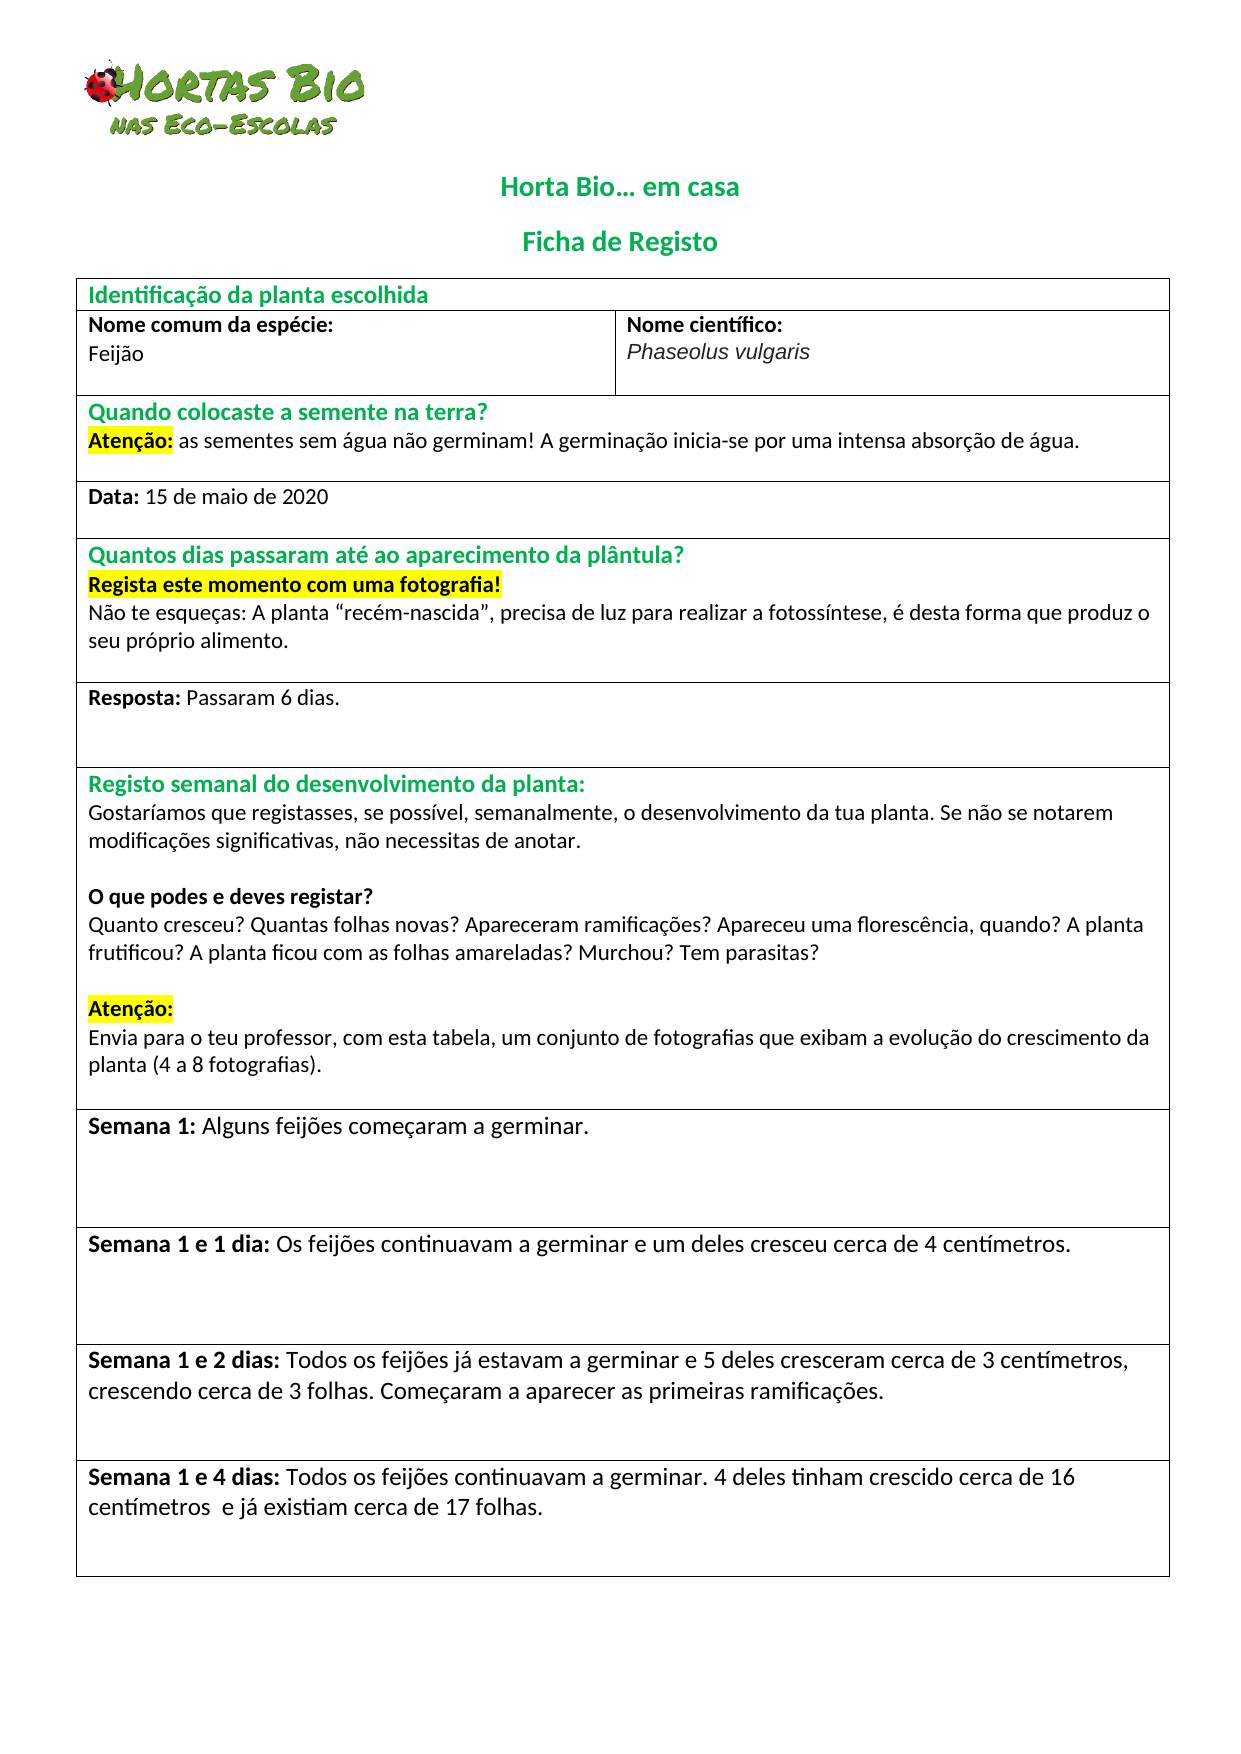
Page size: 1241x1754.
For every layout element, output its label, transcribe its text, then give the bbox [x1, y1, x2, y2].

text Horta Bio… em casa [177, 168, 1063, 203]
table_cell Semana 1 e 4 dias: Todos os feijões continuavam a germinar. 4 deles tinham crescido cerca de 16 centímetros e já existiam cerca de 17 folhas. [77, 1461, 1169, 1576]
table_cell Semana 1 e 1 dia: Os feijões continuavam a germinar e um deles cresceu cerca de 4 centímetros. [77, 1228, 1169, 1343]
table_cell Quando colocaste a semente na terra? Atenção: as sementes sem água não germinam! A germinação inicia-se por uma intensa absorção de água. [77, 396, 1169, 481]
table_cell Data: 15 de maio de 2020 [77, 482, 1169, 538]
text Ficha de Registo [177, 223, 1063, 258]
table_cell Nome comum da espécie: Feijão [77, 311, 615, 395]
table_cell Semana 1: Alguns feijões começaram a germinar. [77, 1110, 1169, 1227]
table_cell Registo semanal do desenvolvimento da planta: Gostaríamos que registasses, se possível, semanalmente, o desenvolvimento da tua planta. Se não se notarem modificações significativas, não necessitas de anotar. O que podes e deves registar? Quanto cresceu? Quantas folhas novas? Apareceram ramificações? Apareceu uma florescência, quando? A planta frutificou? A planta ficou com as folhas amareladas? Murchou? Tem parasitas? Atenção: Envia para o teu professor, com esta tabela, um conjunto de fotografias que exibam a evolução do crescimento da planta (4 a 8 fotografias). [77, 768, 1169, 1109]
table_cell Semana 1 e 2 dias: Todos os feijões já estavam a germinar e 5 deles cresceram cerca de 3 centímetros, crescendo cerca de 3 folhas. Começaram a aparecer as primeiras ramificações. [77, 1345, 1169, 1459]
table_cell Resposta: Passaram 6 dias. [77, 683, 1169, 767]
table_cell Quantos dias passaram até ao aparecimento da plântula? Regista este momento com uma fotografia! Não te esqueças: A planta “recém-nascida”, precisa de luz para realizar a fotossíntese, é desta forma que produz o seu próprio alimento. [77, 539, 1169, 682]
table_header Identificação da planta escolhida [77, 279, 1169, 309]
table_cell Nome científico: Phaseolus vulgaris [616, 311, 1169, 395]
picture [82, 57, 364, 139]
